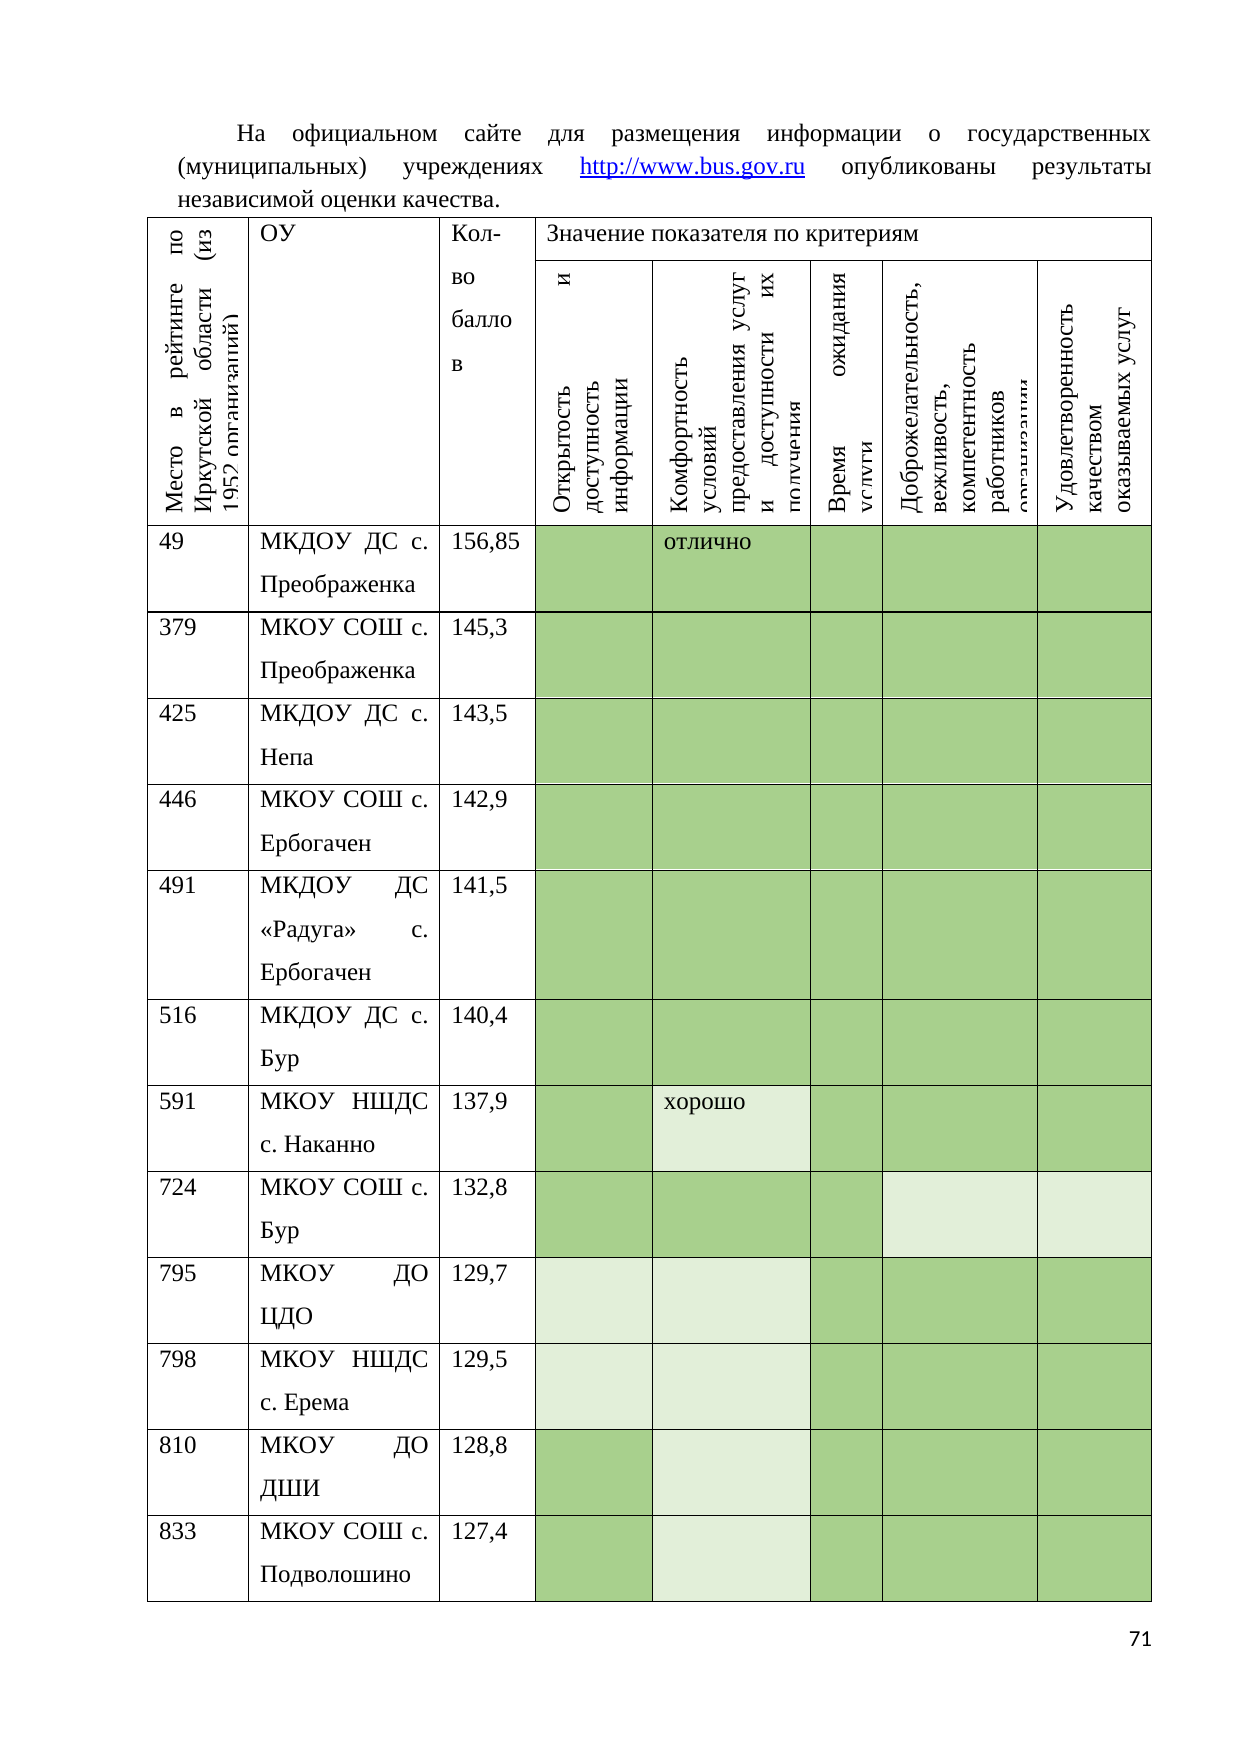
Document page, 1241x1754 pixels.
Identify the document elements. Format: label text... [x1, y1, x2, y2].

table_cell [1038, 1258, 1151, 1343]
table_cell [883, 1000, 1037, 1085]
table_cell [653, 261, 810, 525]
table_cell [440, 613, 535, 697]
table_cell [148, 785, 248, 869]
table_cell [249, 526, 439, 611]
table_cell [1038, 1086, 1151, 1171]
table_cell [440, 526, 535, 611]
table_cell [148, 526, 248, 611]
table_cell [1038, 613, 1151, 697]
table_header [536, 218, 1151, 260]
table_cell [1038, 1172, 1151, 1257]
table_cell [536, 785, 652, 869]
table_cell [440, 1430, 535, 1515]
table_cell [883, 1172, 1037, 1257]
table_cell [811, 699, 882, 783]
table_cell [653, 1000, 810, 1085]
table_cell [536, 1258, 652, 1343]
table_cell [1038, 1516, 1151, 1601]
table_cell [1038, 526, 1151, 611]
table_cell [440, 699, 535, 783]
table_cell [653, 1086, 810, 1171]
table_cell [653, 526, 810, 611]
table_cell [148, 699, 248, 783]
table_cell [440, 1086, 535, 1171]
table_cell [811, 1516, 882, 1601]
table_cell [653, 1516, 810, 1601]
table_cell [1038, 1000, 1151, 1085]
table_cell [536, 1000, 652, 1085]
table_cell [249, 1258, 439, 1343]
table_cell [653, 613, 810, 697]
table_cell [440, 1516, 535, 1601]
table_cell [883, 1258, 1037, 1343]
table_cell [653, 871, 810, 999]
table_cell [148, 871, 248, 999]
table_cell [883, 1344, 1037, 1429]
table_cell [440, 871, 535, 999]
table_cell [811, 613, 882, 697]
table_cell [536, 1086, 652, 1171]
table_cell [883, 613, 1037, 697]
text На официальном сайте для размещения информации о государственных (муниципальных) учреждениях http://www.bus.gov.ru опубликованы результаты независимой оценки качества. [177, 118, 1152, 213]
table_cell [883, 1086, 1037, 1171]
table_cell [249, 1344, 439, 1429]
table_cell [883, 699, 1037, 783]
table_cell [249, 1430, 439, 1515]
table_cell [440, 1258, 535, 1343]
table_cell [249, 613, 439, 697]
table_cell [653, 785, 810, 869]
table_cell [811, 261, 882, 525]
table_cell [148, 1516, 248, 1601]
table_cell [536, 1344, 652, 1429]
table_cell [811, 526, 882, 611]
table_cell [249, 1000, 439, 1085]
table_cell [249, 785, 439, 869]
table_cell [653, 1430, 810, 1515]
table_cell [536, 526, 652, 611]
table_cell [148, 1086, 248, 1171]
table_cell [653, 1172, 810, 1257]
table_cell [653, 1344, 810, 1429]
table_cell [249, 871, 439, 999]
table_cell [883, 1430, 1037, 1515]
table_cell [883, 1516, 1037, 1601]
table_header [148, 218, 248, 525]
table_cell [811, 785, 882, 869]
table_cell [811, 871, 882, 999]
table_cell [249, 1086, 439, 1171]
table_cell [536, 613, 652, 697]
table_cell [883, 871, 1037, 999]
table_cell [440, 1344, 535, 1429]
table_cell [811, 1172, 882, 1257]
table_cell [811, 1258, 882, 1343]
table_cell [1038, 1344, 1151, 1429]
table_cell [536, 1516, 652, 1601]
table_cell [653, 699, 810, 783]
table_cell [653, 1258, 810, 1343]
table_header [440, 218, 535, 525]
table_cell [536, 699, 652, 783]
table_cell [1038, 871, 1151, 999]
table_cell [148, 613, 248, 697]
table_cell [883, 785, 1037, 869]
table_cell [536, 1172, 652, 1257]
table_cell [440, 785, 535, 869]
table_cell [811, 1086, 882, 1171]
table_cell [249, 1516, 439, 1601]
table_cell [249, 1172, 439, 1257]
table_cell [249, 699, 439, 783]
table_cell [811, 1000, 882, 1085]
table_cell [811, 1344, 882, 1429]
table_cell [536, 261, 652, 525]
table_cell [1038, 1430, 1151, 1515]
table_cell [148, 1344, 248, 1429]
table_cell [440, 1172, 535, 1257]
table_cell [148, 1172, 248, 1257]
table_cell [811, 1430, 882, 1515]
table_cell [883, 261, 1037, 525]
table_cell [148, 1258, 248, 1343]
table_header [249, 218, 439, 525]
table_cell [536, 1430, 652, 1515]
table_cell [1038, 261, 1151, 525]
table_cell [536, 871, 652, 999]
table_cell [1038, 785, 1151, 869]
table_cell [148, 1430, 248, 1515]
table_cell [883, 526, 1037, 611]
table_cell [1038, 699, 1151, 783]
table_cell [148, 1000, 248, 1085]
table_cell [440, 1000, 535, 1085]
